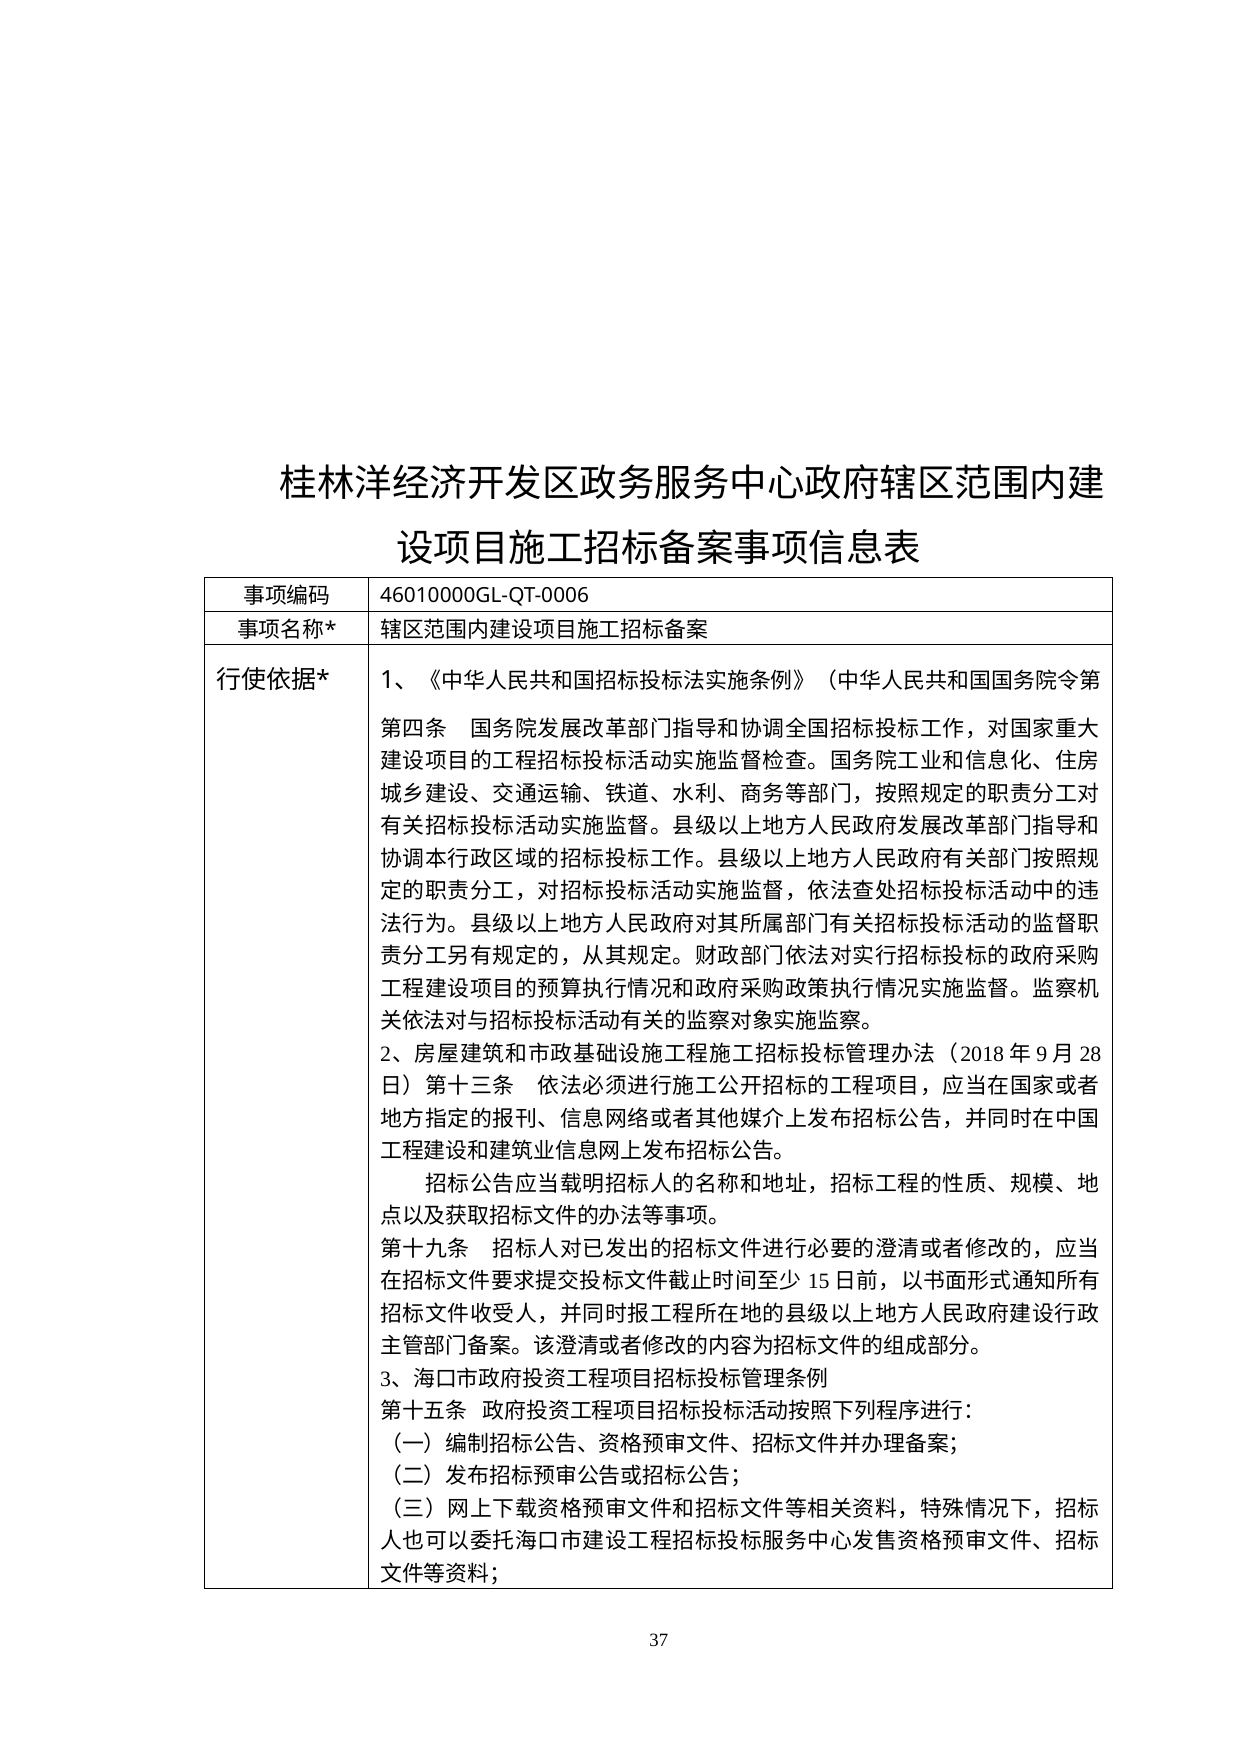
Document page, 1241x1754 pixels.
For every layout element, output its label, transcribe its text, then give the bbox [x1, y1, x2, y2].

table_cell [369, 645, 1112, 1588]
text 桂林洋经济开发区政务服务中心政府辖区范围内建设项目施工招标备案事项信息表 [207, 447, 1110, 577]
table_cell 事项名称* [205, 612, 368, 644]
table_cell 行使依据* [205, 645, 368, 1588]
table_header 46010000GL-QT-0006 [369, 578, 1112, 611]
table_cell 辖区范围内建设项目施工招标备案 [369, 612, 1112, 644]
table_header 事项编码 [205, 578, 368, 611]
